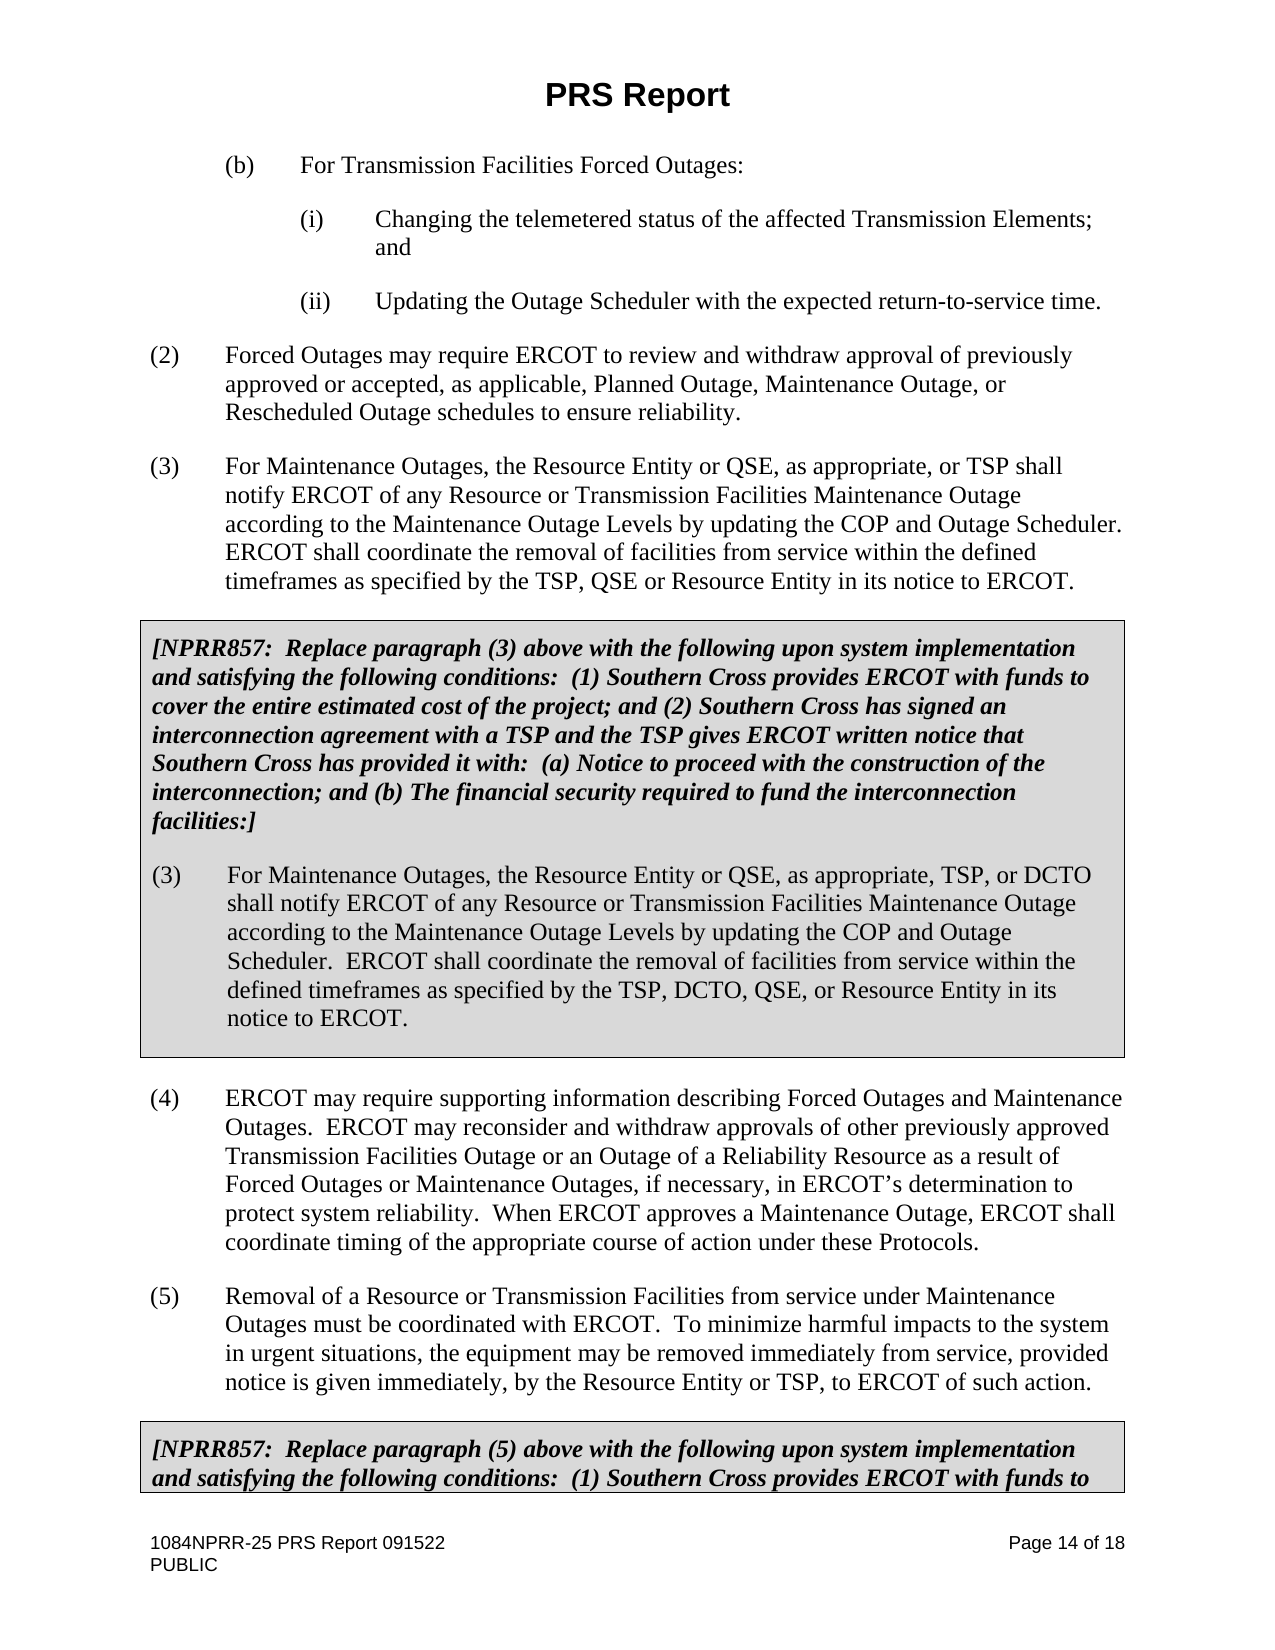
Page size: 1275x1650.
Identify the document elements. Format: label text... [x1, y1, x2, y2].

table_header [NPRR857: Replace paragraph (3) above with the following upon system implementation and satisfying the following conditions: (1) Southern Cross provides ERCOT with funds to cover the entire estimated cost of the project; and (2) Southern Cross has signed an interconnection agreement with a TSP and the TSP gives ERCOT written notice that Southern Cross has provided it with: (a) Notice to proceed with the construction of the interconnection; and (b) The financial security required to fund the interconnection facilities:] (3) For Maintenance Outages, the Resource Entity or QSE, as appropriate, TSP, or DCTO shall notify ERCOT of any Resource or Transmission Facilities Maintenance Outage according to the Maintenance Outage Levels by updating the COP and Outage Scheduler. ERCOT shall coordinate the removal of facilities from service within the defined timeframes as specified by the TSP, DCTO, QSE, or Resource Entity in its notice to ERCOT. [141, 621, 1124, 1057]
text (3) For Maintenance Outages, the Resource Entity or QSE, as appropriate, or TSP shall notify ERCOT of any Resource or Transmission Facilities Maintenance Outage according to the Maintenance Outage Levels by updating the COP and Outage Scheduler. ERCOT shall coordinate the removal of facilities from service within the defined timeframes as specified by the TSP, QSE or Resource Entity in its notice to ERCOT. [150, 451, 1125, 595]
text (5) Removal of a Resource or Transmission Facilities from service under Maintenance Outages must be coordinated with ERCOT. To minimize harmful impacts to the system in urgent situations, the equipment may be removed immediately from service, provided notice is given immediately, by the Resource Entity or TSP, to ERCOT of such action. [150, 1281, 1125, 1396]
text (i) Changing the telemetered status of the affected Transmission Elements; and [300, 204, 1125, 261]
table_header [141, 1422, 1124, 1492]
text (2) Forced Outages may require ERCOT to review and withdraw approval of previously approved or accepted, as applicable, Planned Outage, Maintenance Outage, or Rescheduled Outage schedules to ensure reliability. [150, 340, 1125, 426]
text (b) For Transmission Facilities Forced Outages: [225, 150, 1125, 179]
text (ii) Updating the Outage Scheduler with the expected return-to-service time. [300, 286, 1125, 315]
text (4) ERCOT may require supporting information describing Forced Outages and Maintenance Outages. ERCOT may reconsider and withdraw approvals of other previously approved Transmission Facilities Outage or an Outage of a Reliability Resource as a result of Forced Outages or Maintenance Outages, if necessary, in ERCOT’s determination to protect system reliability. When ERCOT approves a Maintenance Outage, ERCOT shall coordinate timing of the appropriate course of action under these Protocols. [150, 1083, 1125, 1256]
